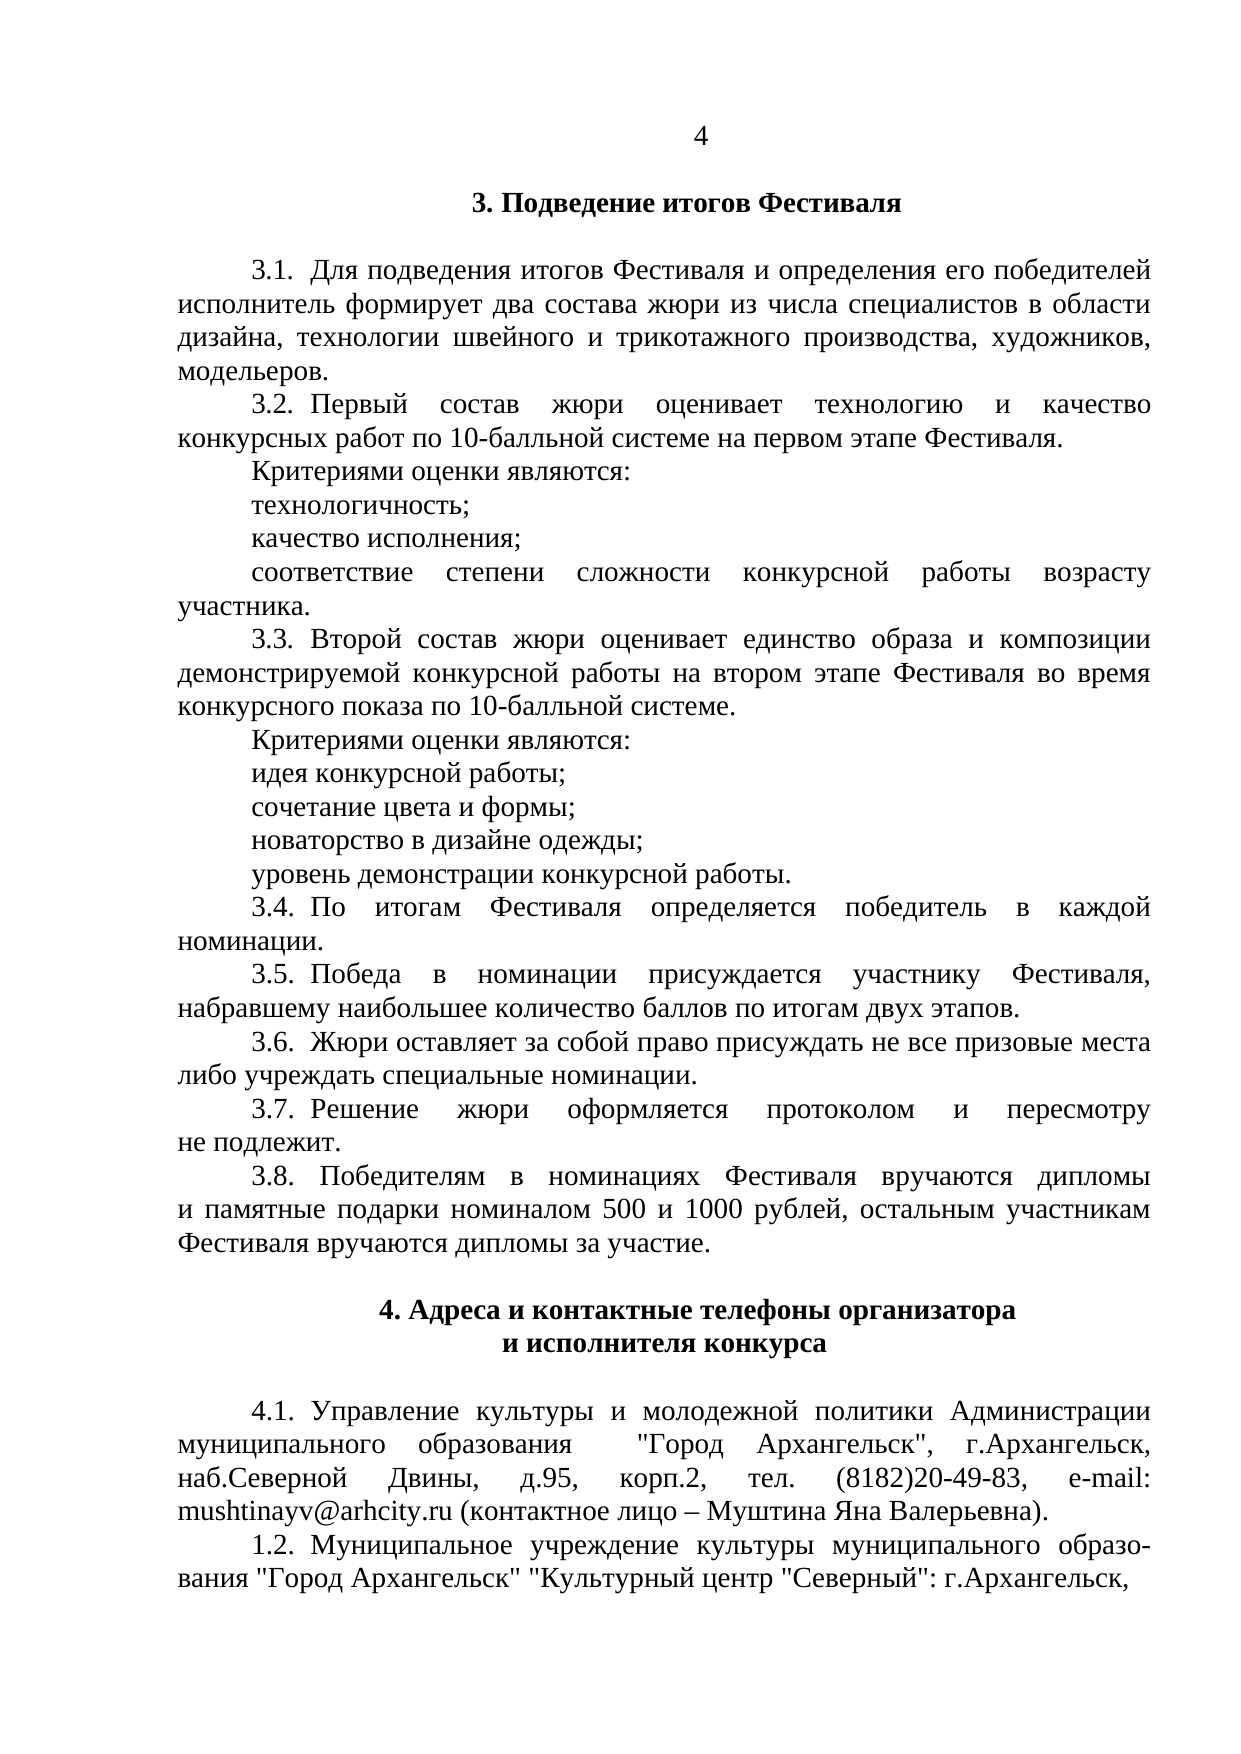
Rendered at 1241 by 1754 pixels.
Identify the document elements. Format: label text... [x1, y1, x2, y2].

text сочетание цвета и формы; [177, 789, 1152, 822]
list Первый состав жюри оценивает технологию и качество конкурсных работ по 10-балльной системе на первом этапе Фестиваля. [177, 386, 1152, 453]
text 3.7. Решение жюри оформляется протоколом и пересмотру не подлежит. [177, 1091, 1152, 1158]
text 3.6. Жюри оставляет за собой право присуждать не все призовые места либо учреждать специальные номинации. [177, 1024, 1152, 1091]
text идея конкурсной работы; [177, 755, 1152, 789]
text 4.1. Управление культуры и молодежной политики Администрации муниципального образования "Город Архангельск", г.Архангельск, наб.Северной Двины, д.95, корп.2, тел. (8182)20-49-83, e-mail: mushtinayv@arhcity.ru (контактное лицо – Муштина Яна Валерьевна). [177, 1393, 1152, 1527]
text 4 [251, 118, 1152, 152]
text 3.5. Победа в номинации присуждается участнику Фестиваля, набравшему наибольшее количество баллов по итогам двух этапов. [177, 957, 1152, 1024]
list Подведение итогов Фестиваля [177, 185, 1152, 219]
list Для подведения итогов Фестиваля и определения его победителей исполнитель формирует два состава жюри из числа специалистов в области дизайна, технологии швейного и трикотажного производства, художников, модельеров. [177, 252, 1152, 386]
text технологичность; [177, 487, 1152, 521]
text 4. Адреса и контактные телефоны организатора и исполнителя конкурса [177, 1292, 1152, 1359]
text качество исполнения; [177, 521, 1152, 554]
text Критериями оценки являются: [177, 722, 1152, 755]
text 3.4. По итогам Фестиваля определяется победитель в каждой номинации. [177, 889, 1152, 957]
text Критериями оценки являются: [177, 453, 1152, 487]
text соответствие степени сложности конкурсной работы возрасту участника. [177, 554, 1152, 621]
text уровень демонстрации конкурсной работы. [177, 856, 1152, 889]
list Муниципальное учреждение культуры муниципального образо-вания "Город Архангельск" "Культурный центр "Северный": г.Архангельск, [177, 1527, 1152, 1594]
list Второй состав жюри оценивает единство образа и композиции демонстрируемой конкурсной работы на втором этапе Фестиваля во время конкурсного показа по 10-балльной системе. [177, 621, 1152, 722]
text новаторство в дизайне одежды; [177, 822, 1152, 856]
text 3.8. Победителям в номинациях Фестиваля вручаются дипломы и памятные подарки номиналом 500 и 1000 рублей, остальным участникам Фестиваля вручаются дипломы за участие. [177, 1158, 1152, 1258]
